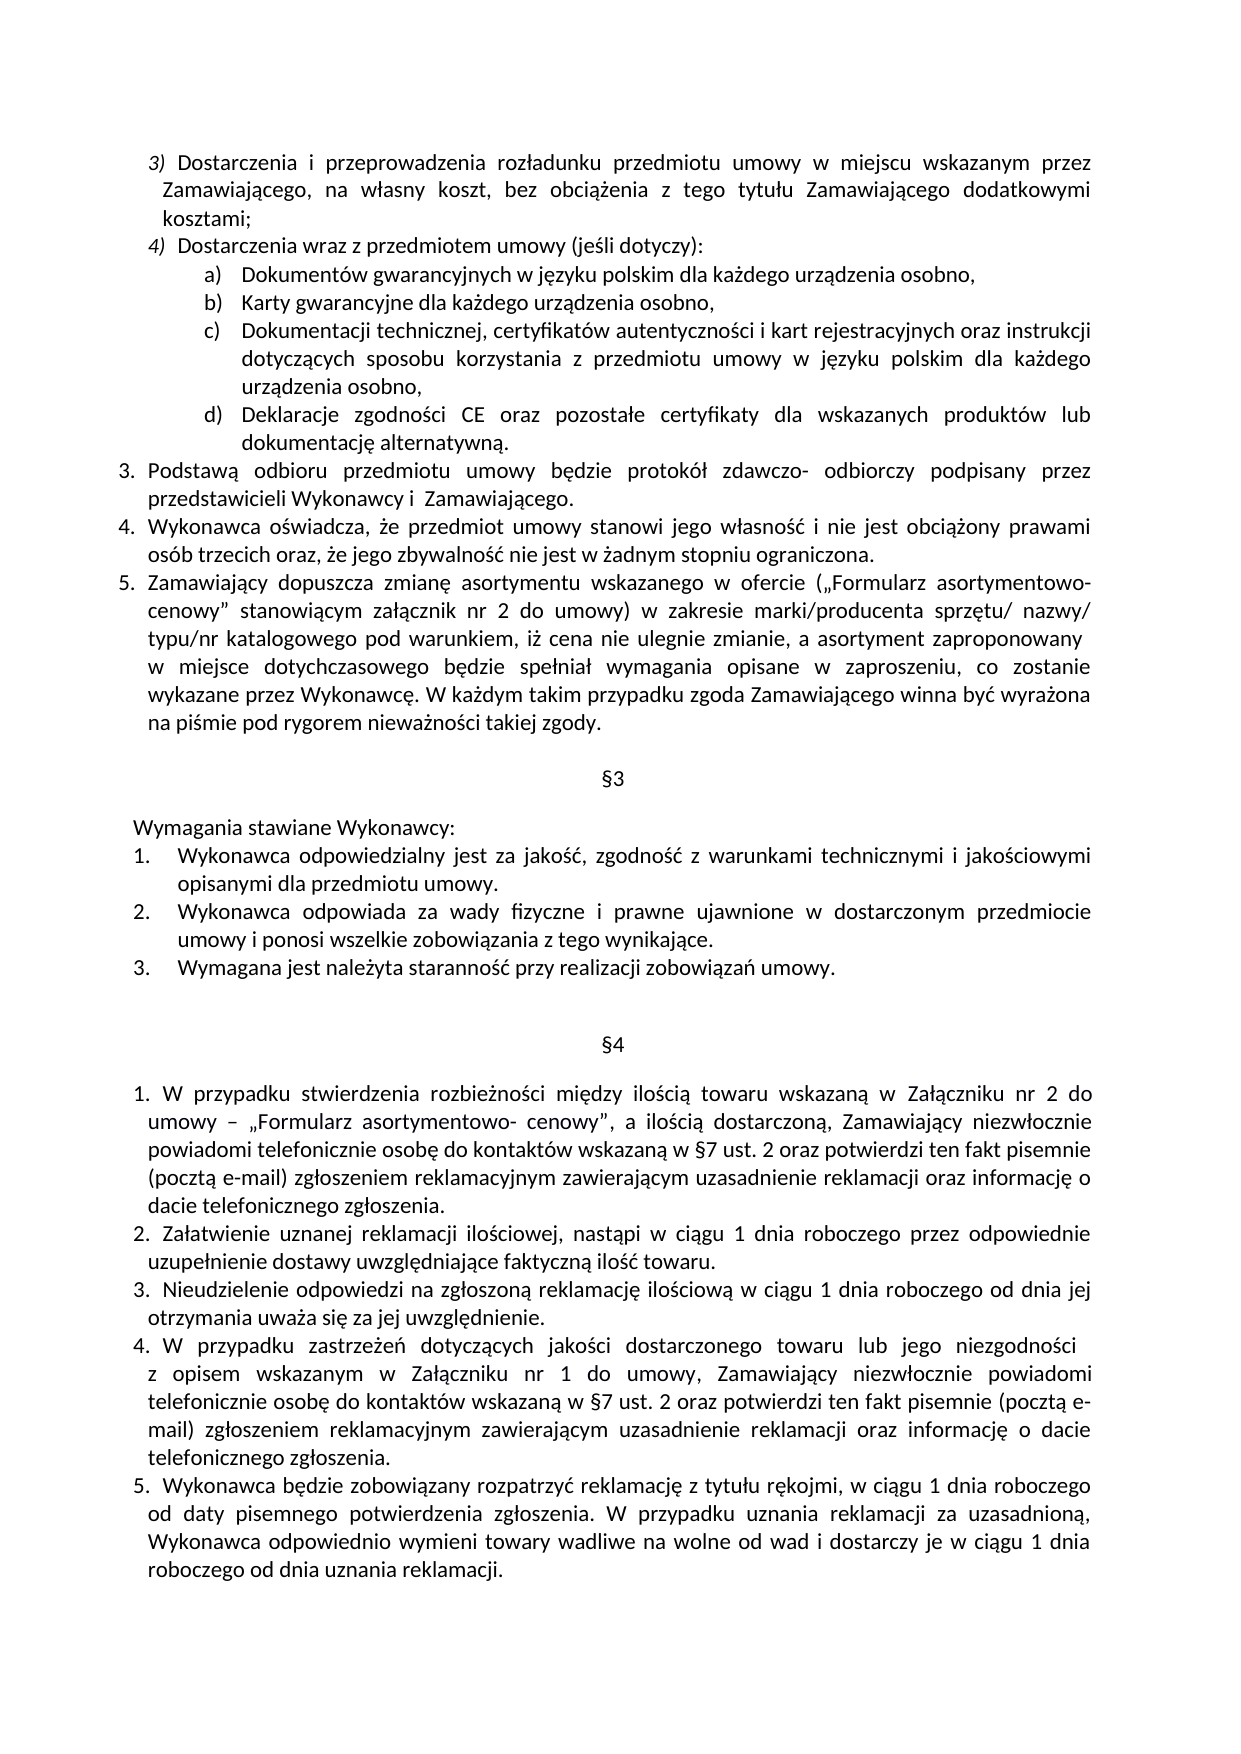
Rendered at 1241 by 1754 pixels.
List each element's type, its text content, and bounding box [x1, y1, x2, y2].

list Dokumentacji technicznej, certyfikatów autentyczności i kart rejestracyjnych oraz instrukcji dotyczących sposobu korzystania z przedmiotu umowy w języku polskim dla każdego urządzenia osobno, [204, 316, 1093, 400]
list W przypadku zastrzeżeń dotyczących jakości dostarczonego towaru lub jego niezgodności z opisem wskazanym w Załączniku nr 1 do umowy, Zamawiający niezwłocznie powiadomi telefonicznie osobę do kontaktów wskazaną w §7 ust. 2 oraz potwierdzi ten fakt pisemnie (pocztą e-mail) zgłoszeniem reklamacyjnym zawierającym uzasadnienie reklamacji oraz informację o dacie telefonicznego zgłoszenia. [133, 1331, 1093, 1471]
list Wykonawca odpowiedzialny jest za jakość, zgodność z warunkami technicznymi i jakościowymi opisanymi dla przedmiotu umowy. [133, 841, 1093, 897]
list Dostarczenia wraz z przedmiotem umowy (jeśli dotyczy): [148, 232, 1093, 260]
list Deklaracje zgodności CE oraz pozostałe certyfikaty dla wskazanych produktów lub dokumentację alternatywną. [204, 400, 1093, 456]
list Dokumentów gwarancyjnych w języku polskim dla każdego urządzenia osobno, [204, 260, 1093, 288]
list Dostarczenia i przeprowadzenia rozładunku przedmiotu umowy w miejscu wskazanym przez Zamawiającego, na własny koszt, bez obciążenia z tego tytułu Zamawiającego dodatkowymi kosztami; [148, 148, 1093, 232]
list Załatwienie uznanej reklamacji ilościowej, nastąpi w ciągu 1 dnia roboczego przez odpowiednie uzupełnienie dostawy uwzględniające faktyczną ilość towaru. [133, 1219, 1093, 1275]
list Wykonawca oświadcza, że przedmiot umowy stanowi jego własność i nie jest obciążony prawami osób trzecich oraz, że jego zbywalność nie jest w żadnym stopniu ograniczona. [118, 512, 1093, 568]
text §3 [133, 764, 1093, 792]
list Nieudzielenie odpowiedzi na zgłoszoną reklamację ilościową w ciągu 1 dnia roboczego od dnia jej otrzymania uważa się za jej uwzględnienie. [133, 1275, 1093, 1331]
list Karty gwarancyjne dla każdego urządzenia osobno, [204, 288, 1093, 316]
text §4 [133, 1030, 1093, 1058]
list Wymagana jest należyta staranność przy realizacji zobowiązań umowy. [133, 953, 1093, 981]
list Wykonawca odpowiada za wady fizyczne i prawne ujawnione w dostarczonym przedmiocie umowy i ponosi wszelkie zobowiązania z tego wynikające. [133, 897, 1093, 953]
list Zamawiający dopuszcza zmianę asortymentu wskazanego w ofercie („Formularz asortymentowo- cenowy” stanowiącym załącznik nr 2 do umowy) w zakresie marki/producenta sprzętu/ nazwy/ typu/nr katalogowego pod warunkiem, iż cena nie ulegnie zmianie, a asortyment zaproponowany w miejsce dotychczasowego będzie spełniał wymagania opisane w zaproszeniu, co zostanie wykazane przez Wykonawcę. W każdym takim przypadku zgoda Zamawiającego winna być wyrażona na piśmie pod rygorem nieważności takiej zgody. [118, 568, 1093, 736]
list Podstawą odbioru przedmiotu umowy będzie protokół zdawczo- odbiorczy podpisany przez przedstawicieli Wykonawcy i Zamawiającego. [118, 456, 1093, 512]
list Wykonawca będzie zobowiązany rozpatrzyć reklamację z tytułu rękojmi, w ciągu 1 dnia roboczego od daty pisemnego potwierdzenia zgłoszenia. W przypadku uznania reklamacji za uzasadnioną, Wykonawca odpowiednio wymieni towary wadliwe na wolne od wad i dostarczy je w ciągu 1 dnia roboczego od dnia uznania reklamacji. [133, 1471, 1093, 1583]
list W przypadku stwierdzenia rozbieżności między ilością towaru wskazaną w Załączniku nr 2 do umowy – „Formularz asortymentowo- cenowy”, a ilością dostarczoną, Zamawiający niezwłocznie powiadomi telefonicznie osobę do kontaktów wskazaną w §7 ust. 2 oraz potwierdzi ten fakt pisemnie (pocztą e-mail) zgłoszeniem reklamacyjnym zawierającym uzasadnienie reklamacji oraz informację o dacie telefonicznego zgłoszenia. [133, 1079, 1093, 1219]
text Wymagania stawiane Wykonawcy: [133, 813, 1093, 841]
